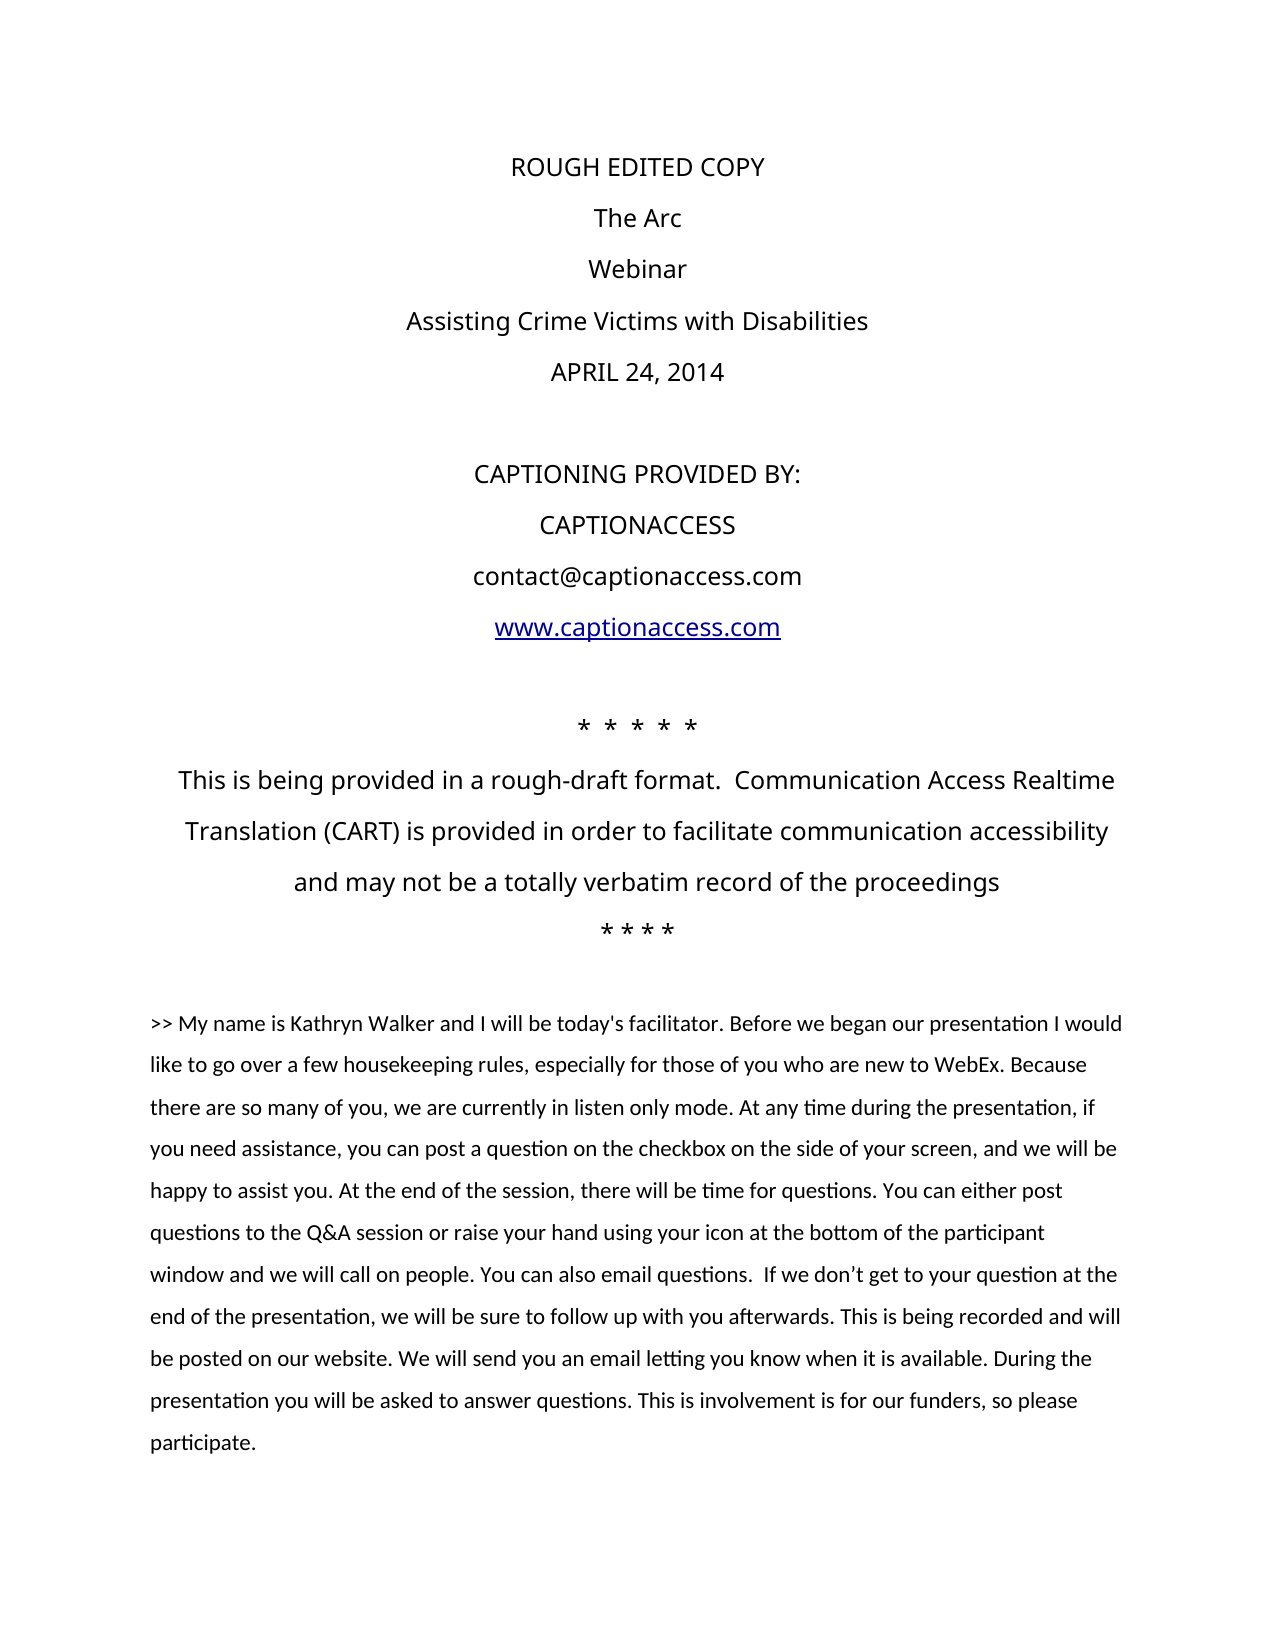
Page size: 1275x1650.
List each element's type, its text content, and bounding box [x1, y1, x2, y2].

text * * * * * [150, 711, 1125, 746]
text Webinar [150, 252, 1125, 286]
text www.captionaccess.com [150, 609, 1125, 643]
text The Arc [150, 201, 1125, 235]
text ROUGH EDITED COPY [150, 150, 1125, 184]
text contact@captionaccess.com [150, 558, 1125, 592]
text Assisting Crime Victims with Disabilities [150, 303, 1125, 337]
text * * * * [150, 916, 1125, 950]
text This is being provided in a rough-draft format. Communication Access Realtime Translation (CART) is provided in order to facilitate communication accessibility and may not be a totally verbatim record of the proceedings [169, 762, 1125, 899]
text APRIL 24, 2014 [150, 354, 1125, 388]
text >> My name is Kathryn Walker and I will be today's facilitator. Before we began our presentation I would like to go over a few housekeeping rules, especially for those of you who are new to WebEx. Because there are so many of you, we are currently in listen only mode. At any time during the presentation, if you need assistance, you can post a question on the checkbox on the side of your screen, and we will be happy to assist you. At the end of the session, there will be time for questions. You can either post questions to the Q&A session or raise your hand using your icon at the bottom of the participant window and we will call on people. You can also email questions. If we don’t get to your question at the end of the presentation, we will be sure to follow up with you afterwards. This is being recorded and will be posted on our website. We will send you an email letting you know when it is available. During the presentation you will be asked to answer questions. This is involvement is for our funders, so please participate. [150, 1009, 1125, 1456]
text CAPTIONACCESS [150, 507, 1125, 541]
text CAPTIONING PROVIDED BY: [150, 456, 1125, 490]
